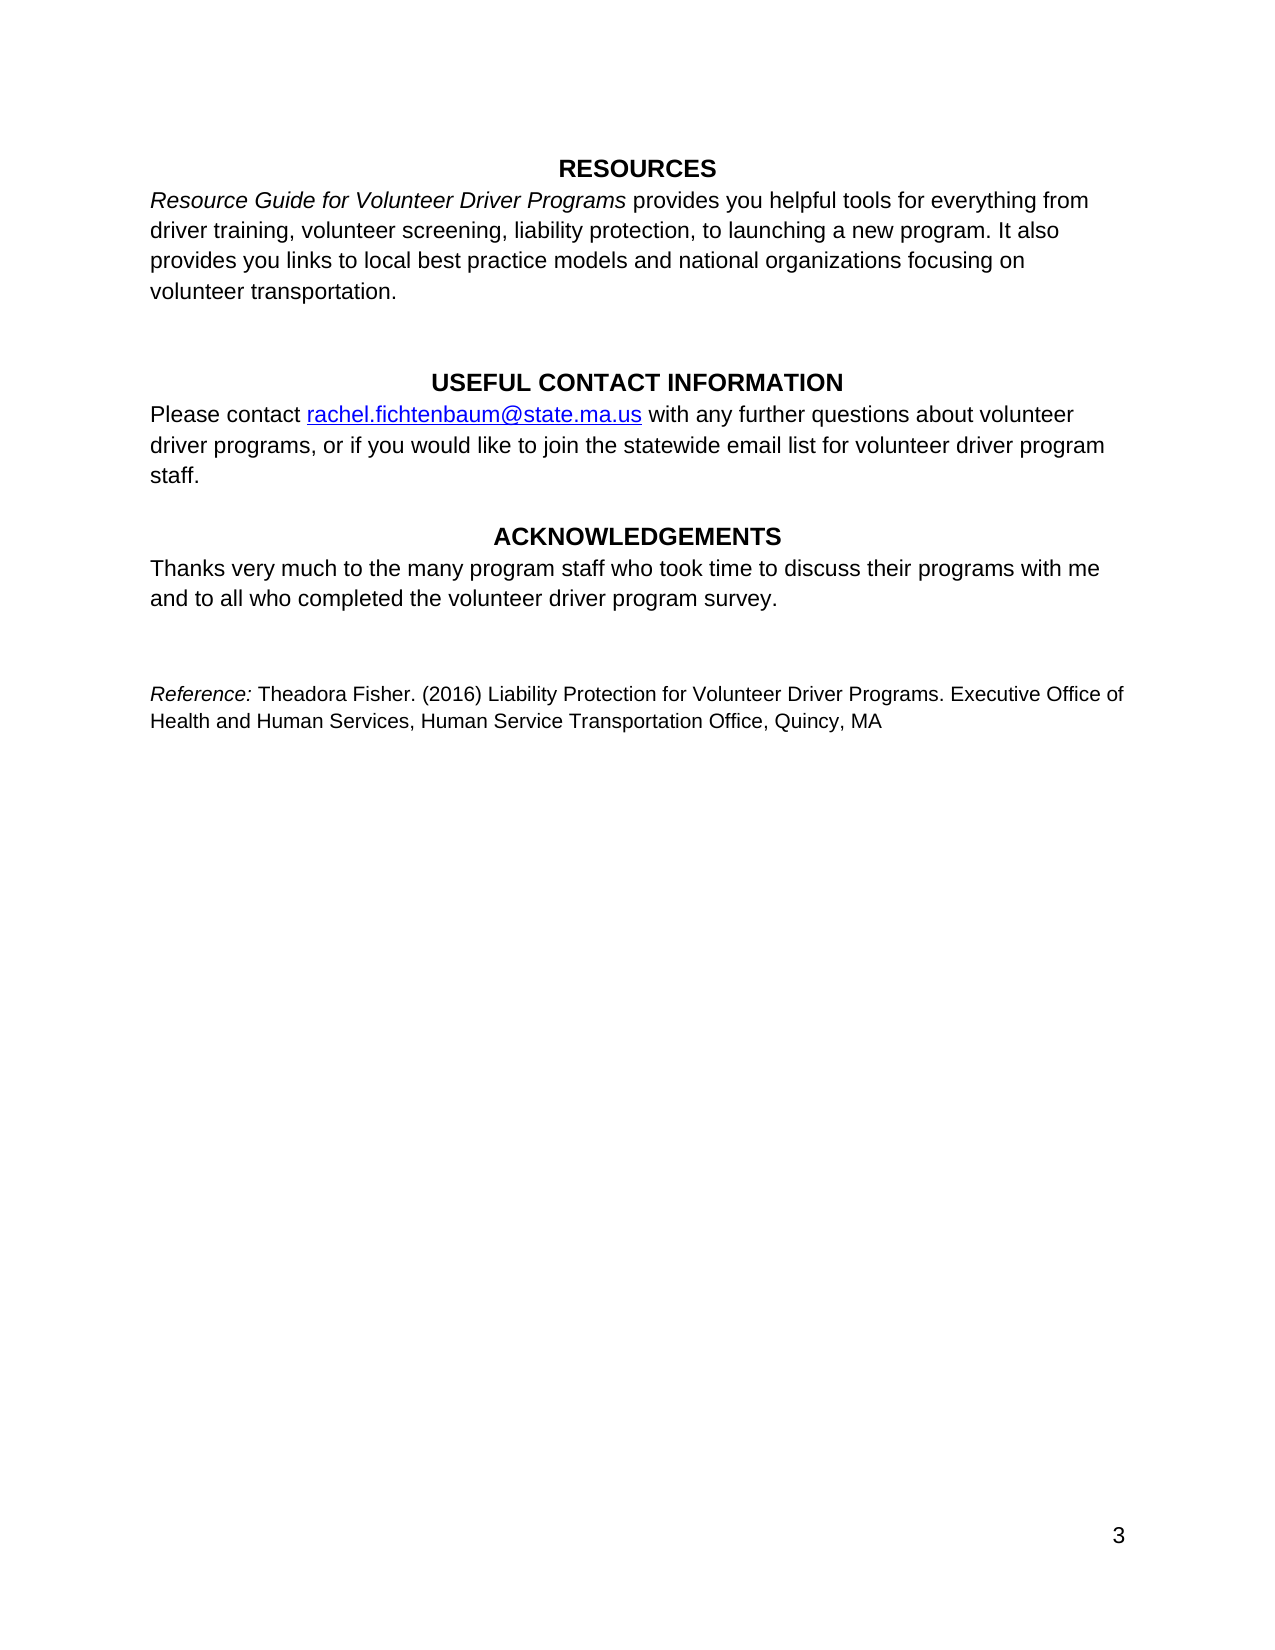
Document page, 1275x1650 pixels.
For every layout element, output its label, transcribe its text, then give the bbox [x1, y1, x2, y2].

subtitle acknowledgements [150, 522, 1125, 551]
text Please contact rachel.fichtenbaum@state.ma.us with any further questions about volunteer driver programs, or if you would like to join the statewide email list for volunteer driver program staff. [150, 401, 1125, 488]
text Reference: Theadora Fisher. (2016) Liability Protection for Volunteer Driver Programs. Executive Office of Health and Human Services, Human Service Transportation Office, Quincy, MA [150, 682, 1125, 733]
subtitle Useful Contact Information [150, 368, 1125, 397]
text Thanks very much to the many program staff who took time to discuss their programs with me and to all who completed the volunteer driver program survey. [150, 555, 1125, 612]
text Resource Guide for Volunteer Driver Programs provides you helpful tools for everything from driver training, volunteer screening, liability protection, to launching a new program. It also provides you links to local best practice models and national organizations focusing on volunteer transportation. [150, 187, 1125, 304]
subtitle Resources [150, 154, 1125, 183]
